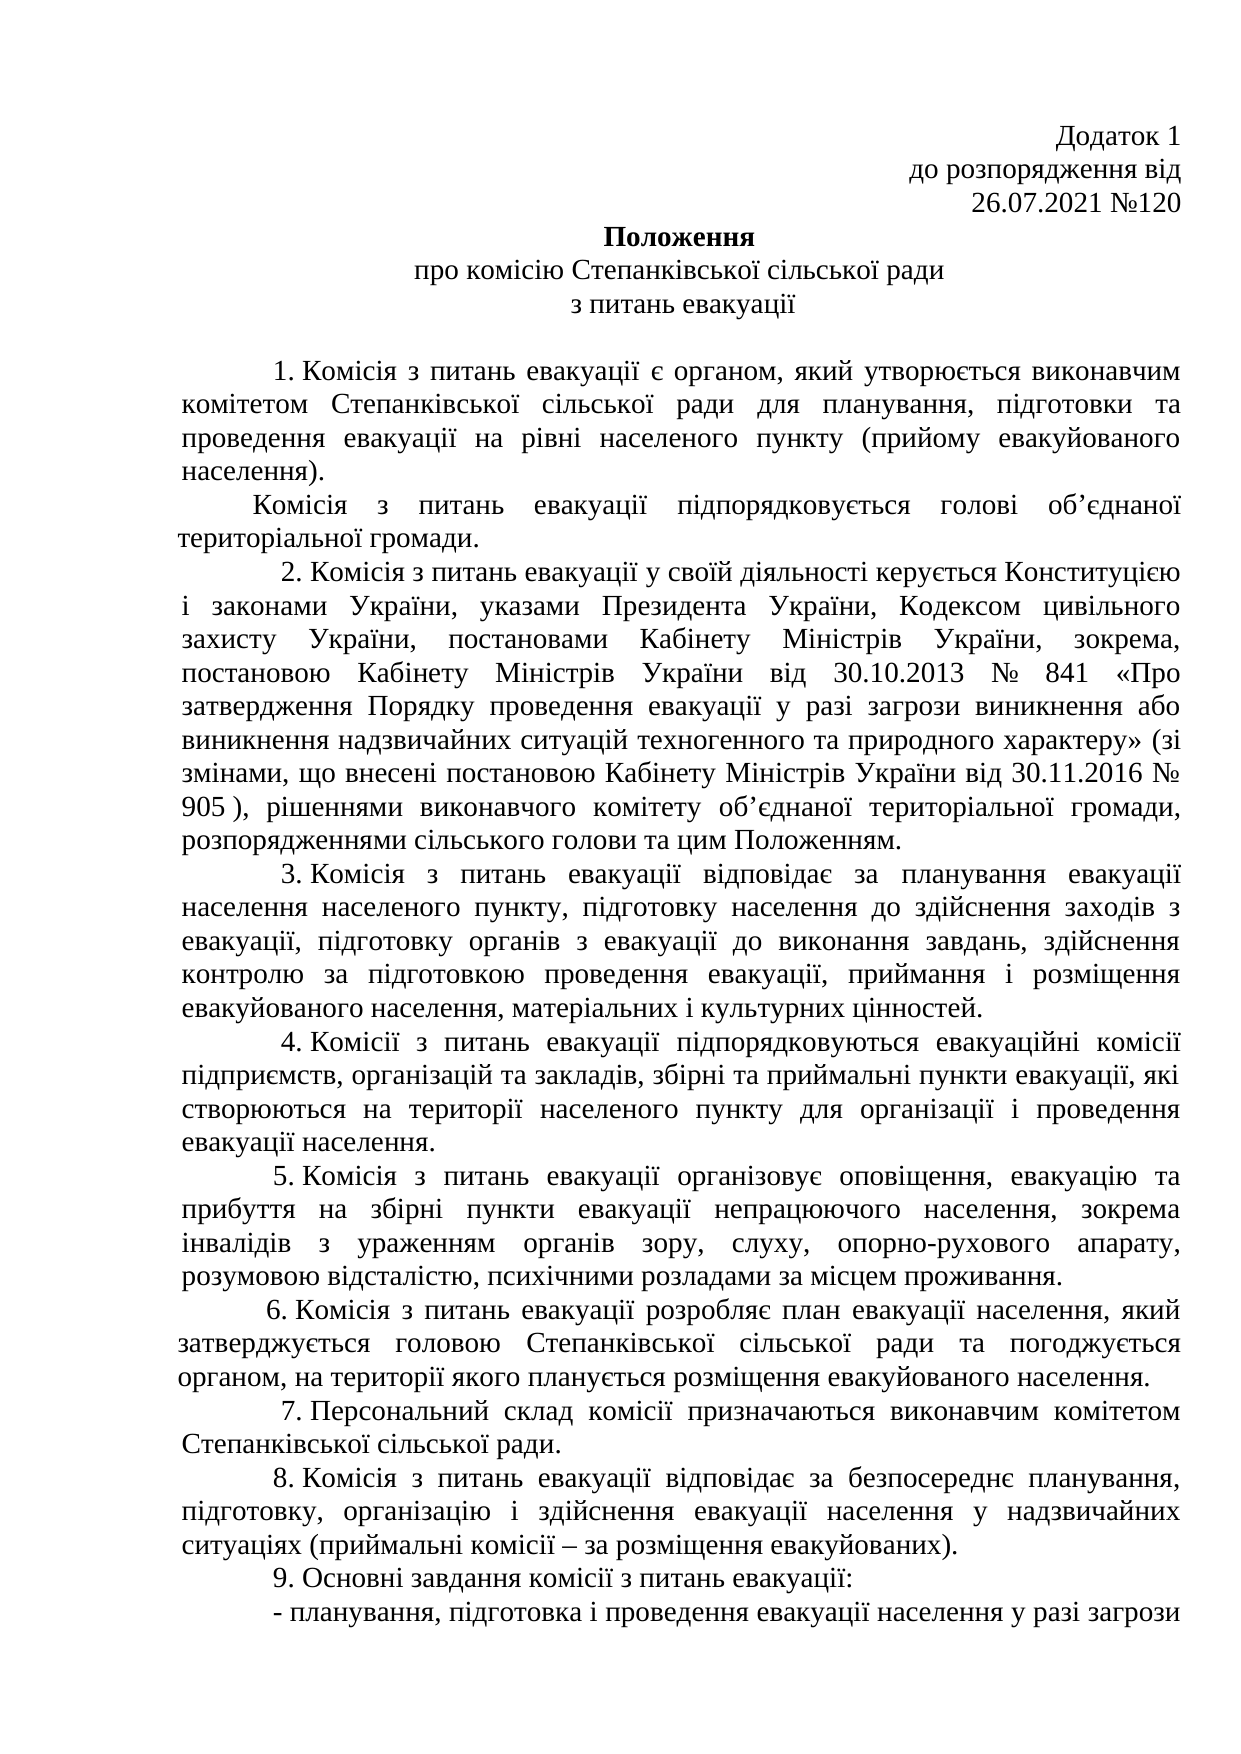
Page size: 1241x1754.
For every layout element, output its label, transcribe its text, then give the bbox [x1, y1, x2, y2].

text 2. Комісія з питань евакуації у своїй діяльності керується Конституцією і законами України, указами Президента України, Кодексом цивільного захисту України, постановами Кабінету Міністрів України, зокрема, постановою Кабінету Міністрів України від 30.10.2013 № 841 «Про затвердження Порядку проведення евакуації у разі загрози виникнення або виникнення надзвичайних ситуацій техногенного та природного характеру» (зі змінами, що внесені постановою Кабінету Міністрів України від 30.11.2016 № 905 ), рішеннями виконавчого комітету об’єднаної територіальної громади, розпорядженнями сільського голови та цим Положенням. [181, 554, 1181, 856]
text 5. Комісія з питань евакуації організовує оповіщення, евакуацію та прибуття на збірні пункти евакуації непрацюючого населення, зокрема інвалідів з ураженням органів зору, слуху, опорно-рухового апарату, розумовою відсталістю, психічними розладами за місцем проживання. [181, 1158, 1181, 1292]
text до розпорядження від 26.07.2021 №120 [177, 152, 1181, 219]
text з питань евакуації [177, 286, 1181, 319]
text 1. Комісія з питань евакуації є органом, який утворюється виконавчим комітетом Степанківської сільської ради для планування, підготовки та проведення евакуації на рівні населеного пункту (прийому евакуйованого населення). [181, 353, 1181, 487]
text 7. Персональний склад комісії призначаються виконавчим комітетом Степанківської сільської ради. [181, 1393, 1181, 1460]
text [181, 1594, 1181, 1627]
text Додаток 1 [177, 118, 1181, 152]
text 9. Основні завдання комісії з питань евакуації: [181, 1560, 1181, 1594]
text 3. Комісія з питань евакуації відповідає за планування евакуації населення населеного пункту, підготовку населення до здійснення заходів з евакуації, підготовку органів з евакуації до виконання завдань, здійснення контролю за підготовкою проведення евакуації, приймання і розміщення евакуйованого населення, матеріальних і культурних цінностей. [181, 856, 1181, 1024]
text Положення [177, 219, 1181, 252]
text 8. Комісія з питань евакуації відповідає за безпосереднє планування, підготовку, організацію і здійснення евакуації населення у надзвичайних ситуаціях (приймальні комісії – за розміщення евакуйованих). [181, 1460, 1181, 1560]
text 4. Комісії з питань евакуації підпорядковуються евакуаційні комісії підприємств, організацій та закладів, збірні та приймальні пункти евакуації, які створюються на території населеного пункту для організації і проведення евакуації населення. [181, 1024, 1181, 1158]
text про комісію Степанківської сільської ради [177, 252, 1181, 286]
text 6. Комісія з питань евакуації розробляє план евакуації населення, який затверджується головою Степанківської сільської ради та погоджується органом, на території якого планується розміщення евакуйованого населення. [177, 1292, 1181, 1393]
text Комісія з питань евакуації підпорядковується голові об’єднаної територіальної громади. [173, 487, 1181, 554]
